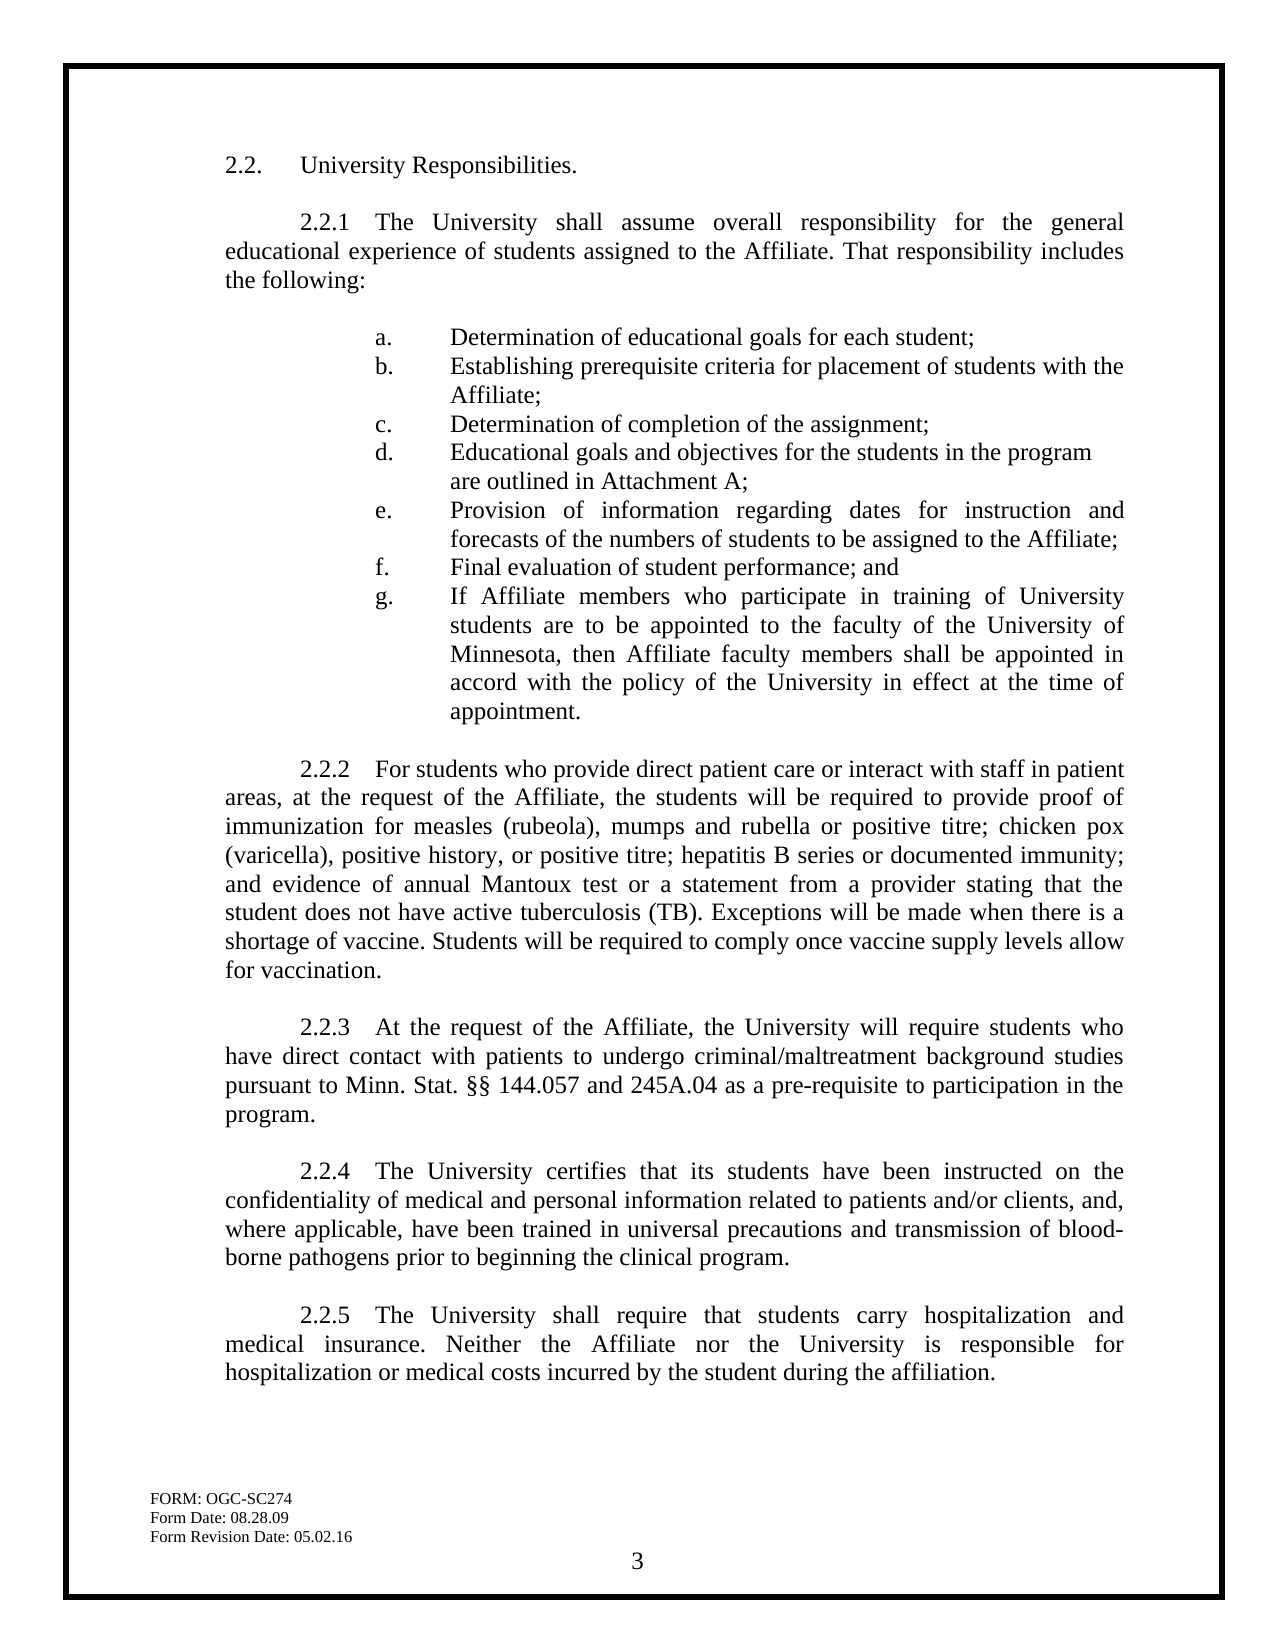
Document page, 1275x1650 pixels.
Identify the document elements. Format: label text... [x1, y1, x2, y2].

text d. Educational goals and objectives for the students in the program are outlined in Attachment A; [150, 437, 1125, 495]
text f. Final evaluation of student performance; and [150, 552, 1125, 581]
text 2.2.2 For students who provide direct patient care or interact with staff in patient areas, at the request of the Affiliate, the students will be required to provide proof of immunization for measles (rubeola), mumps and rubella or positive titre; chicken pox (varicella), positive history, or positive titre; hepatitis B series or documented immunity; and evidence of annual Mantoux test or a statement from a provider stating that the student does not have active tuberculosis (TB). Exceptions will be made when there is a shortage of vaccine. Students will be required to comply once vaccine supply levels allow for vaccination. [150, 754, 1125, 984]
text 2.2.5 The University shall require that students carry hospitalization and medical insurance. Neither the Affiliate nor the University is responsible for hospitalization or medical costs incurred by the student during the affiliation. [150, 1300, 1125, 1386]
text 2.2.3 At the request of the Affiliate, the University will require students who have direct contact with patients to undergo criminal/maltreatment background studies pursuant to Minn. Stat. §§ 144.057 and 245A.04 as a pre-requisite to participation in the program. [150, 1012, 1125, 1127]
text g. If Affiliate members who participate in training of University students are to be appointed to the faculty of the , then Affiliate faculty members shall be appointed in accord with the policy of the University in effect at the time of appointment. [150, 581, 1125, 725]
text a. Determination of educational goals for each student; [150, 322, 1125, 351]
text 2.2.4 The University certifies that its students have been instructed on the confidentiality of medical and personal information related to patients and/or clients, and, where applicable, have been trained in universal precautions and transmission of blood-borne pathogens prior to beginning the clinical program. [150, 1156, 1125, 1271]
text e. Provision of information regarding dates for instruction and forecasts of the numbers of students to be assigned to the Affiliate; [150, 495, 1125, 552]
text b. Establishing prerequisite criteria for placement of students with the Affiliate; [150, 351, 1125, 409]
text 2.2. University Responsibilities. [150, 150, 1125, 179]
text c. Determination of completion of the assignment; [150, 409, 1125, 437]
text 2.2.1 The University shall assume overall responsibility for the general educational experience of students assigned to the Affiliate. That responsibility includes the following: [150, 207, 1125, 294]
